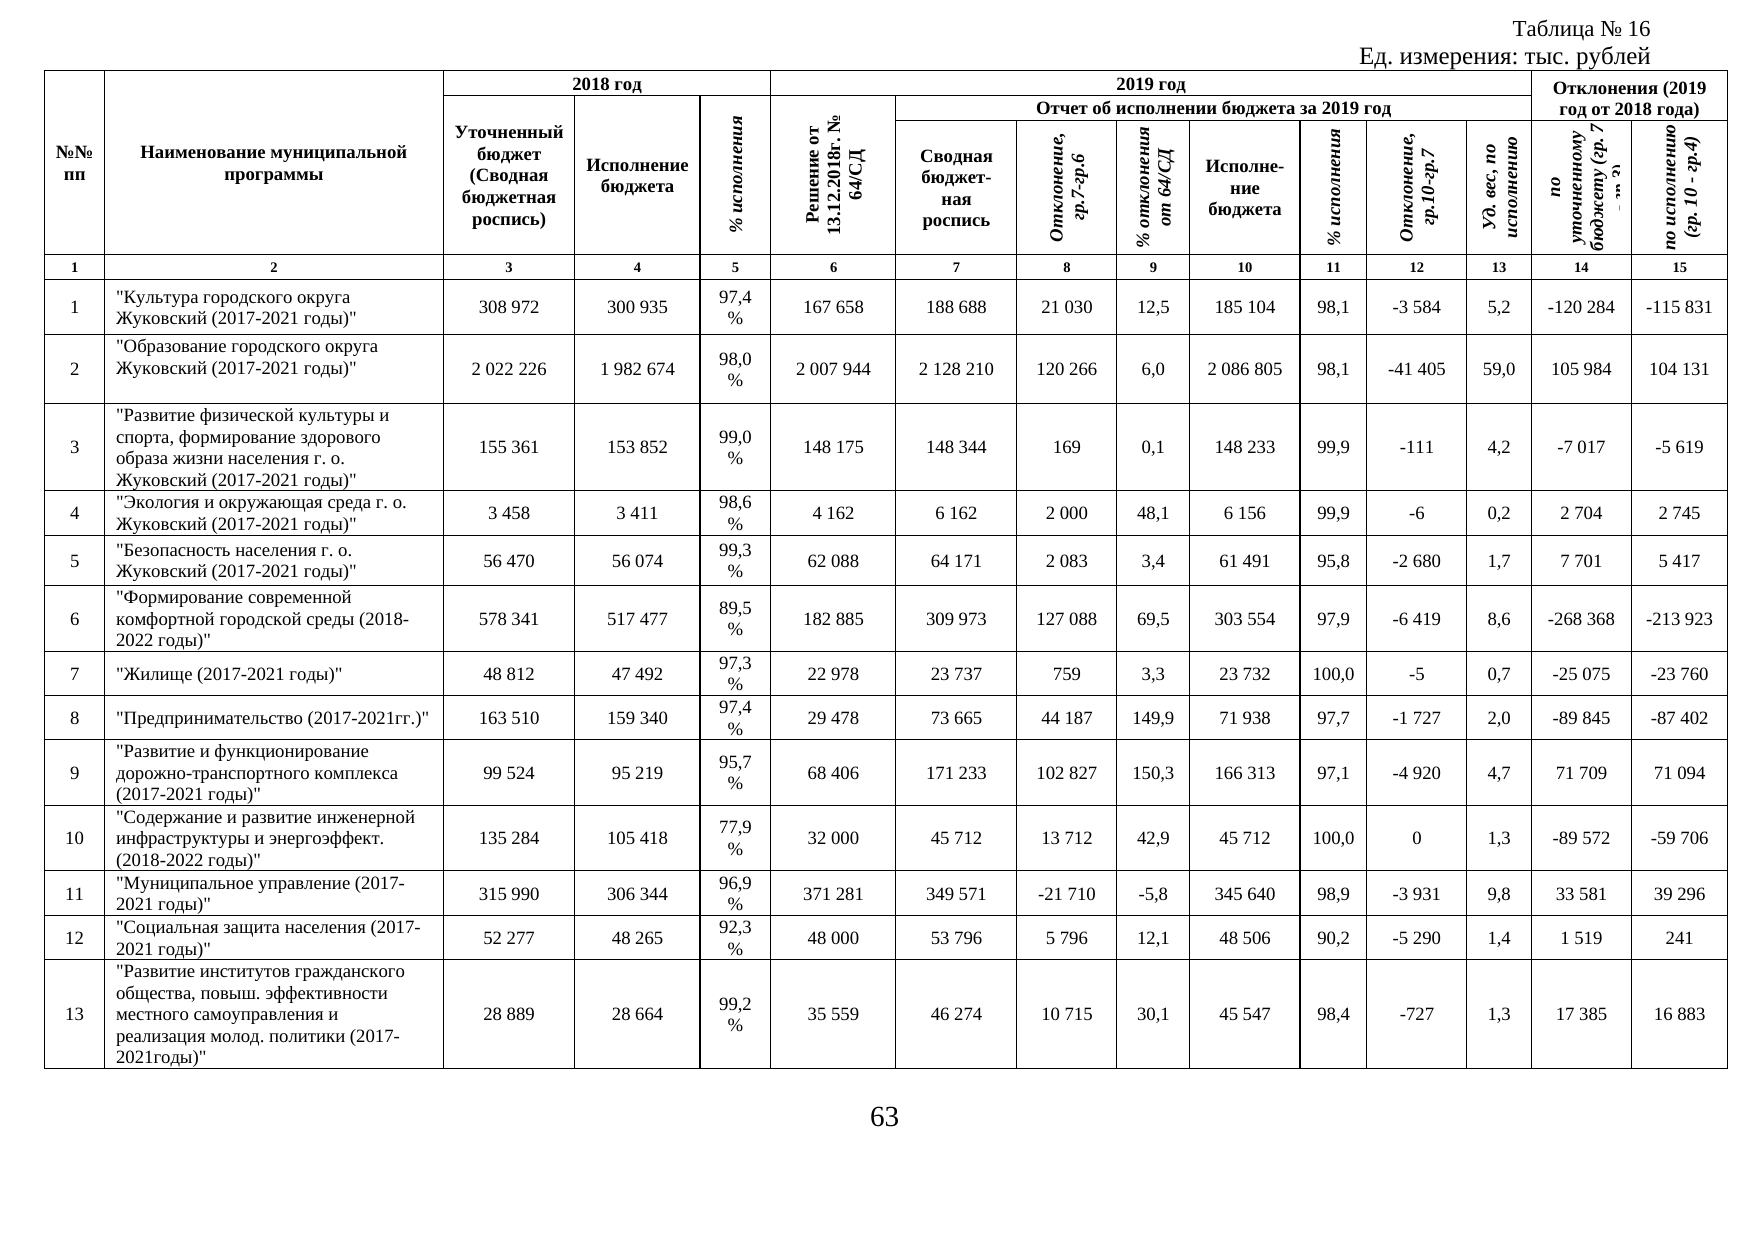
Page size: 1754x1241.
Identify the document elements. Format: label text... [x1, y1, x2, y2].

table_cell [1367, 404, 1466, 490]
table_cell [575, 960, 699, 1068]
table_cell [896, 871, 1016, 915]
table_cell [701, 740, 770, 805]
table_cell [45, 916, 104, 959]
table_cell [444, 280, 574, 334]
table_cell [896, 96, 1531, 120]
text Таблица № 16 [118, 15, 1651, 41]
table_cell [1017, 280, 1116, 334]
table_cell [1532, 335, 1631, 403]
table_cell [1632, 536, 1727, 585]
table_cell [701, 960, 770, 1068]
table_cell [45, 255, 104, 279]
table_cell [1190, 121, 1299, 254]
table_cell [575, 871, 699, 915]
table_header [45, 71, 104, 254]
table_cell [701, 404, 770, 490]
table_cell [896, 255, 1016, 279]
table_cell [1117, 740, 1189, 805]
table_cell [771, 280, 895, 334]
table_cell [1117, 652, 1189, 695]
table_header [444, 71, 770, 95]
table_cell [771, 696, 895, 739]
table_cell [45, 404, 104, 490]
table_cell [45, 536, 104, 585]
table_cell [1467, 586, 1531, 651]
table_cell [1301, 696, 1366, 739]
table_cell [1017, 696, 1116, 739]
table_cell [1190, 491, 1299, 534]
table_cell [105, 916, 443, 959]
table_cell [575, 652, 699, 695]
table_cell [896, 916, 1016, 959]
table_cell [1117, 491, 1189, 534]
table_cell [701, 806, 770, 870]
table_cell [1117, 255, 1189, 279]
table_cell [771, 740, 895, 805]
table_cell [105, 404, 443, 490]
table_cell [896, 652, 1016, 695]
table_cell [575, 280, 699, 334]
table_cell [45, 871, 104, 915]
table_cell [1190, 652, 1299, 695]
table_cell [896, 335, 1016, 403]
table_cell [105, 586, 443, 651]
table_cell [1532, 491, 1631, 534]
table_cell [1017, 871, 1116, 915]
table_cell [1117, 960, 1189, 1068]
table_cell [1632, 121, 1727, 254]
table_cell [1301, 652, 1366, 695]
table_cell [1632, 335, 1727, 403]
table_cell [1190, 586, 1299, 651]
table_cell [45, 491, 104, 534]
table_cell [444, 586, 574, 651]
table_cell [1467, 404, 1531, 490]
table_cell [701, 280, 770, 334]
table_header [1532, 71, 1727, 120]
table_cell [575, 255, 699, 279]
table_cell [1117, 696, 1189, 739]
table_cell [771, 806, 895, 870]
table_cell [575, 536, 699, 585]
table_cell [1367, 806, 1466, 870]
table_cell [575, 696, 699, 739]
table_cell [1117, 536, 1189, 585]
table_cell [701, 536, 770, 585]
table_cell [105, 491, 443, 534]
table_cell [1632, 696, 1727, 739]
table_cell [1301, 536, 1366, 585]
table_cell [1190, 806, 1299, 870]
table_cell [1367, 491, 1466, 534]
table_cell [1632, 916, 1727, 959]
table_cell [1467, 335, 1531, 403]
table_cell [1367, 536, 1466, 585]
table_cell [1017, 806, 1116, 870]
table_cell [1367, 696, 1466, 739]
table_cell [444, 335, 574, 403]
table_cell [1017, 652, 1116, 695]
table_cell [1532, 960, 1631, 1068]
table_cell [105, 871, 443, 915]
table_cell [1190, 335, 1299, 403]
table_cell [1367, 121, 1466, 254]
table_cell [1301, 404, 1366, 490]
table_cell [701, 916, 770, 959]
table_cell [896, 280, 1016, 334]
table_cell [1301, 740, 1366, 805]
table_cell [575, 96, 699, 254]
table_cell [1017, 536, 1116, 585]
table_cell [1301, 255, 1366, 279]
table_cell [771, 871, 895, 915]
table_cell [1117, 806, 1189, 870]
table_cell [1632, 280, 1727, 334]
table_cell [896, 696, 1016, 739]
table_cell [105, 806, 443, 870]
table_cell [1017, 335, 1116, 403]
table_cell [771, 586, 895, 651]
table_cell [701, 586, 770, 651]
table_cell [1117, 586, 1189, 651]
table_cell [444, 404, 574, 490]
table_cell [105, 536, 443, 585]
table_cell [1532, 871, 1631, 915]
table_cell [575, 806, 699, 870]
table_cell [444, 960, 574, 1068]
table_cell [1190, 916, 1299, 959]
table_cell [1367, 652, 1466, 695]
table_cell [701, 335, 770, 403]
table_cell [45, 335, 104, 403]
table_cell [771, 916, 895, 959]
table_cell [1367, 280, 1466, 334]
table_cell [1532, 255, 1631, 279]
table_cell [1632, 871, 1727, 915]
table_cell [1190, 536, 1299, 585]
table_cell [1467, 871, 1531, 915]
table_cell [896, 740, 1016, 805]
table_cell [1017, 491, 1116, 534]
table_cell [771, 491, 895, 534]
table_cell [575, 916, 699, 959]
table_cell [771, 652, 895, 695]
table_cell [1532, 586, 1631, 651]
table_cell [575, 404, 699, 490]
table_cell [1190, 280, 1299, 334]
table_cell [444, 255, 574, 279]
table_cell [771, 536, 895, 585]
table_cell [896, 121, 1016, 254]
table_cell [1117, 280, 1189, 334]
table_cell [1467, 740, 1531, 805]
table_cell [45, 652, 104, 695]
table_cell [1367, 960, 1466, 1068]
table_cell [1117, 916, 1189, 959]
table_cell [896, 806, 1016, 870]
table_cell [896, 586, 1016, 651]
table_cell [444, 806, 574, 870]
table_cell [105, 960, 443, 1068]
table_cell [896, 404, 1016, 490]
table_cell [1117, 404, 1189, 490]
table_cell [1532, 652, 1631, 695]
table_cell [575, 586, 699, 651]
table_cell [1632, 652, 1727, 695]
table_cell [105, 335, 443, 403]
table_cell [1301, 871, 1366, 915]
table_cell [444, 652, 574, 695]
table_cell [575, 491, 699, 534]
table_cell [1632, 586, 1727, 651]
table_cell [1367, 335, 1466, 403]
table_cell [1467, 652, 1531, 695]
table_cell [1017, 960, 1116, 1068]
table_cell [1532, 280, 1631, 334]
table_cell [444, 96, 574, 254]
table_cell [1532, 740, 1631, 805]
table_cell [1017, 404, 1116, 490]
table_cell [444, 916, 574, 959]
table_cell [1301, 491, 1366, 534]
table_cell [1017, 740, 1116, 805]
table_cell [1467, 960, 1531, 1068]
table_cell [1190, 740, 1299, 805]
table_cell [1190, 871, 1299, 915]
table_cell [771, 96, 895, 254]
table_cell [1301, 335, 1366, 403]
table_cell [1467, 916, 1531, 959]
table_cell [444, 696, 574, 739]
text Ед. измерения: тыс. рублей [118, 41, 1651, 70]
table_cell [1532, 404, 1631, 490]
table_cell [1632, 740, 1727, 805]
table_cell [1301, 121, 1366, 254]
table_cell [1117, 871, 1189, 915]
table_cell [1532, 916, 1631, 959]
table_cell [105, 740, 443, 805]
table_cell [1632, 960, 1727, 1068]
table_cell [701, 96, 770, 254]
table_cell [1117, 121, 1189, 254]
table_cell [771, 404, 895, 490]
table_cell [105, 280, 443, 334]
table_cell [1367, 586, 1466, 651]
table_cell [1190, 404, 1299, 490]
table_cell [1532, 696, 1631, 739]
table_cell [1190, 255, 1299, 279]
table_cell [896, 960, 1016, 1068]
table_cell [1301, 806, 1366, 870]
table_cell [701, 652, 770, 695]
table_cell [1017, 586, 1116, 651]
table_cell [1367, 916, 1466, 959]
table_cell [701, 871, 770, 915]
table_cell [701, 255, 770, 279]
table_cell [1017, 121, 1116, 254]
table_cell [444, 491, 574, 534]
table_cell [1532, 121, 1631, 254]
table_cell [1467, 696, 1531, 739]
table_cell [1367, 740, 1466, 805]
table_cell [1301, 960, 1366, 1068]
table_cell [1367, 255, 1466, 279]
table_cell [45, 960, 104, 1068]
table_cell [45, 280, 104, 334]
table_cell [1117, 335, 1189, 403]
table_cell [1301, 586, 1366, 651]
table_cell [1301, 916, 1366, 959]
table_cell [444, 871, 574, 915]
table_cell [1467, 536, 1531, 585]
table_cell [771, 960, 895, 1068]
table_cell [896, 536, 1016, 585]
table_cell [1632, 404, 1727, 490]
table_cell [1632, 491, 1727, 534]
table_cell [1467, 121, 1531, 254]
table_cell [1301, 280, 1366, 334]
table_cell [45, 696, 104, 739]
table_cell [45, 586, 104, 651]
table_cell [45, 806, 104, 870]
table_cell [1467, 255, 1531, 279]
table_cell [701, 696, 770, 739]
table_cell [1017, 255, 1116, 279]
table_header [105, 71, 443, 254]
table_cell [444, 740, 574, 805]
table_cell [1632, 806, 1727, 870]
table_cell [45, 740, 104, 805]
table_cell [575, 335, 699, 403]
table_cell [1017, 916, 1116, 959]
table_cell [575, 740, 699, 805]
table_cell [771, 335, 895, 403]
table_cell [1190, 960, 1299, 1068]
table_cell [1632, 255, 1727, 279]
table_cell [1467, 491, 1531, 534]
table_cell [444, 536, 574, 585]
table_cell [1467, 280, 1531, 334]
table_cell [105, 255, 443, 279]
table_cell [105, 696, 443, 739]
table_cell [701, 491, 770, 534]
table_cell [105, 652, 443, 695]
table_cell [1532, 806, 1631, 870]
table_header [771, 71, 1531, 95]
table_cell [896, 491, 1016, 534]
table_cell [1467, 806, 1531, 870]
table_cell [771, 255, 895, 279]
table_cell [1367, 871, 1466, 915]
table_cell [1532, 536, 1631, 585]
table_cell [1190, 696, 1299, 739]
